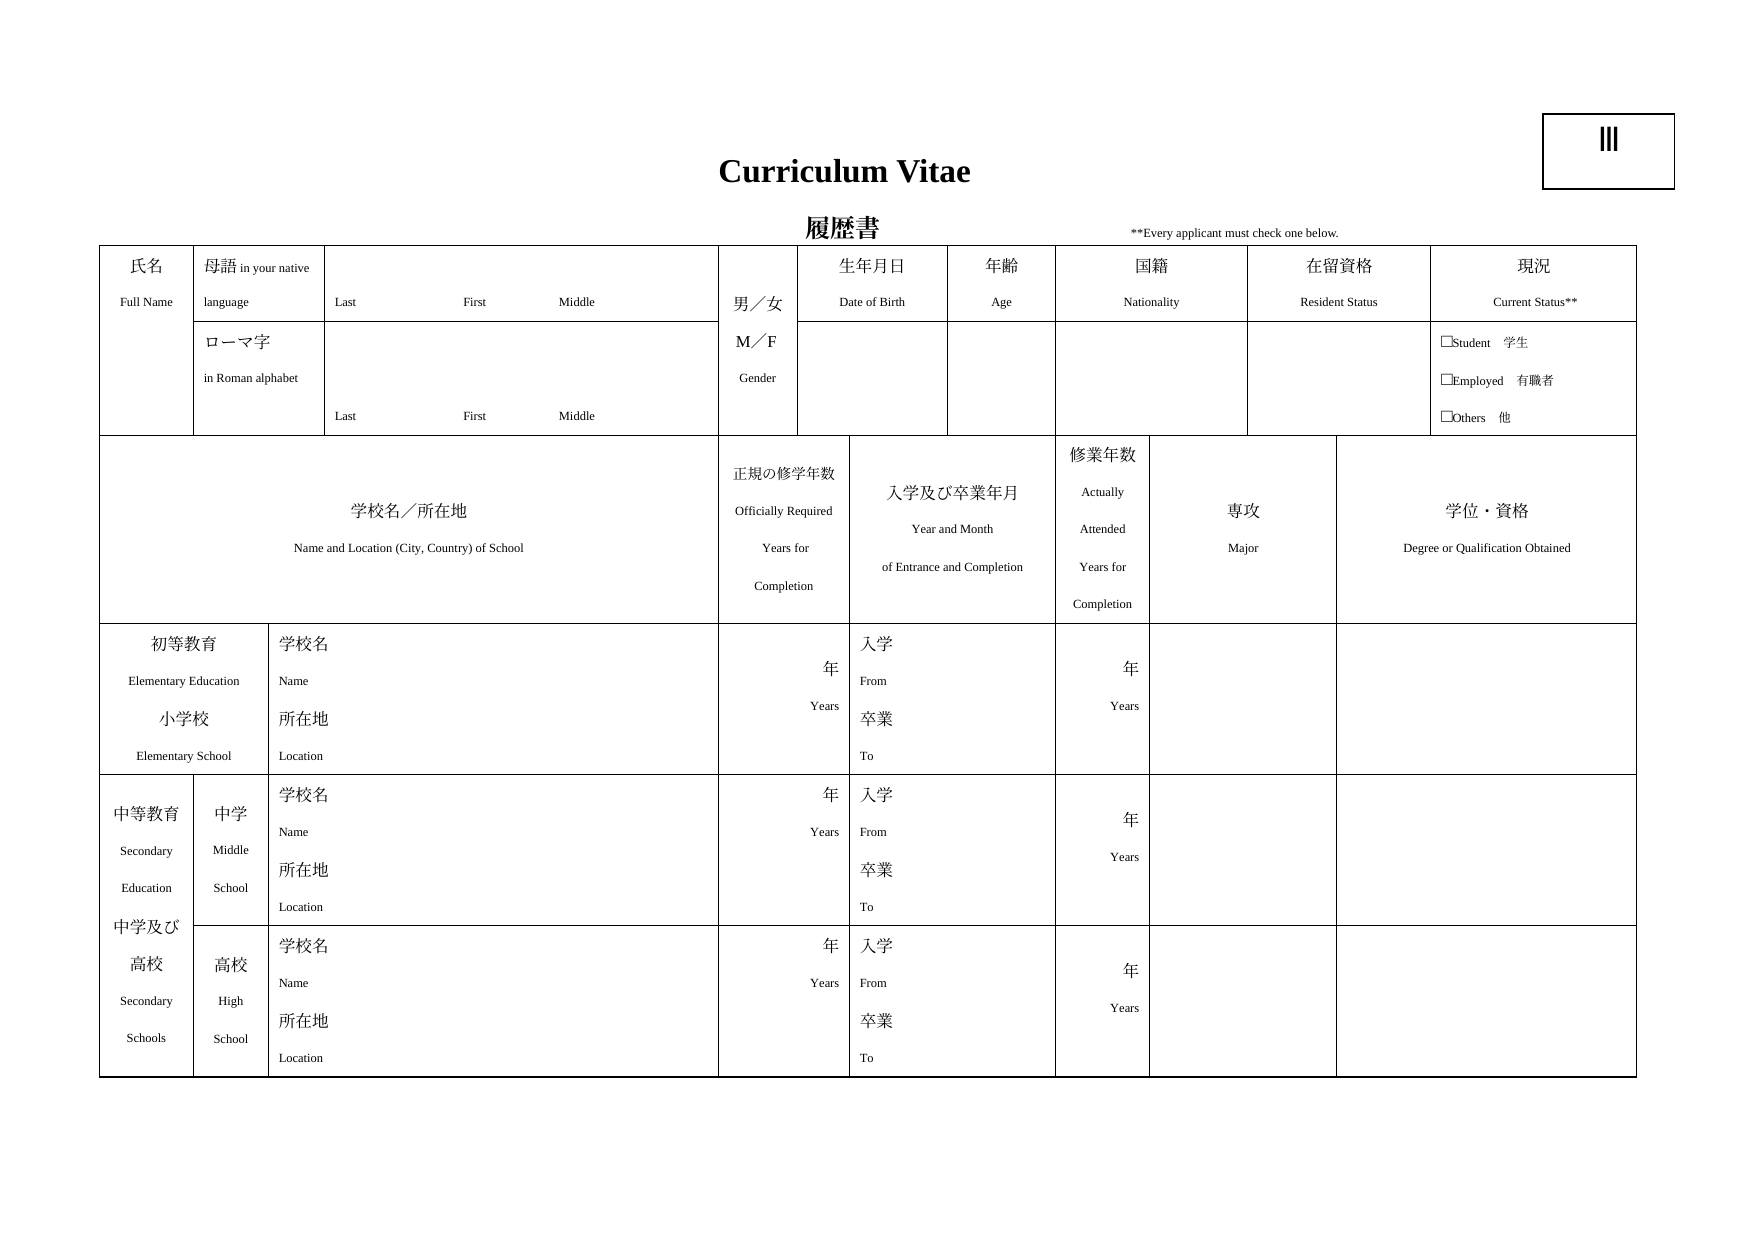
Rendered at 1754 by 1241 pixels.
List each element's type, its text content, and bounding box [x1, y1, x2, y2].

table_header 氏名 Full Name [100, 246, 193, 435]
table_cell [1337, 926, 1636, 1076]
table_cell 学校名 Name 所在地 Location [269, 624, 718, 774]
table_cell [269, 926, 718, 1076]
table_header 母語 in your native language [194, 246, 324, 321]
table_cell 学校名／所在地 Name and Location (City, Country) of School [100, 436, 718, 623]
table_cell □Student 学生 □Employed 有職者 □Others 他 [1431, 322, 1636, 435]
table_header 現況 Current Status** [1431, 246, 1636, 321]
table_cell 高校 High School [194, 926, 268, 1076]
table_cell 年 Years [719, 926, 849, 1076]
table_cell [798, 322, 947, 435]
table_cell 年 Years [1056, 775, 1149, 925]
table_cell 年 Years [1056, 926, 1149, 1076]
text Curriculum Vitae [118, 133, 1636, 208]
table_cell 入学 From 卒業 To [850, 775, 1055, 925]
table_cell 中学 Middle School [194, 775, 268, 925]
table_cell 正規の修学年数 Officially Required Years for Completion [719, 436, 849, 623]
table_header Last First Middle [325, 246, 718, 321]
table_cell 専攻 Major [1150, 436, 1336, 623]
table_cell 中等教育 Secondary Education 中学及び高校 Secondary Schools [100, 775, 193, 1076]
table_cell 入学 From 卒業 To [850, 624, 1055, 774]
table_cell [948, 322, 1055, 435]
table_cell 入学 From 卒業 To [850, 926, 1055, 1076]
table_header 男／女 M／F Gender [719, 246, 797, 435]
table_cell 修業年数 Actually Attended Years for Completion [1056, 436, 1149, 623]
table_cell 入学及び卒業年月 Year and Month of Entrance and Completion [850, 436, 1055, 623]
table_cell 年 Years [719, 775, 849, 925]
table_cell Last First Middle [325, 322, 718, 435]
table_cell [1150, 926, 1336, 1076]
table_cell 年 Years [719, 624, 849, 774]
table_cell 学校名 Name 所在地 Location [269, 775, 718, 925]
table_cell [1056, 322, 1247, 435]
table_cell 年 Years [1056, 624, 1149, 774]
table_cell 初等教育 Elementary Education 小学校 Elementary School [100, 624, 268, 774]
table_cell [1337, 624, 1636, 774]
table_cell 学位・資格 Degree or Qualification Obtained [1337, 436, 1636, 623]
table_header 国籍 Nationality [1056, 246, 1247, 321]
table_header 在留資格 Resident Status [1248, 246, 1430, 321]
table_cell [1150, 775, 1336, 925]
table_cell [1150, 624, 1336, 774]
table_header 生年月日 Date of Birth [798, 246, 947, 321]
table_cell [1248, 322, 1430, 435]
text 履歴書 **Every applicant must check one below. [118, 208, 1636, 245]
table_header 年齢 Age [948, 246, 1055, 321]
table_cell [1337, 775, 1636, 925]
table_cell ローマ字 in Roman alphabet [194, 322, 324, 435]
